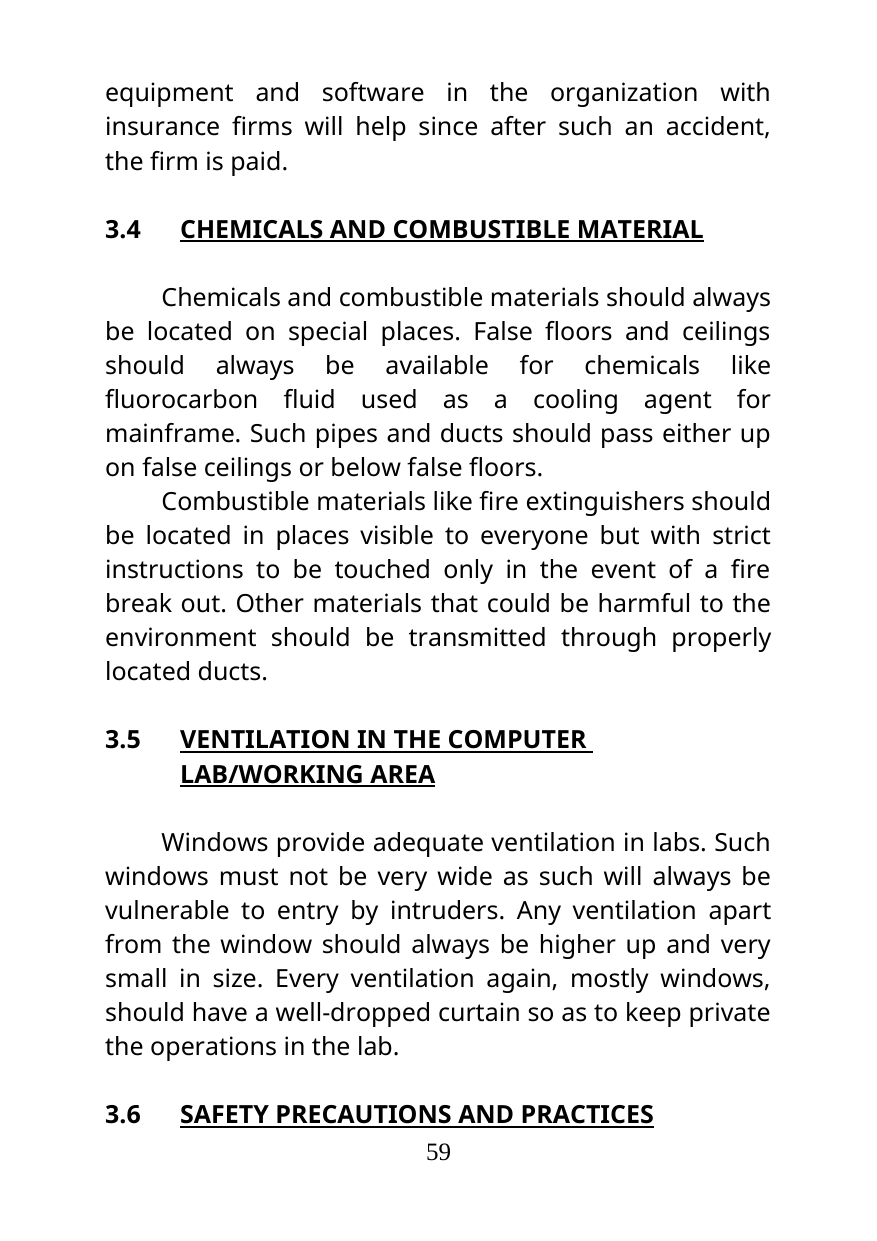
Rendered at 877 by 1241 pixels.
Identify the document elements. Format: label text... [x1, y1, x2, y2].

text Chemicals and combustible materials should always be located on special places. False floors and ceilings should always be available for chemicals like fluorocarbon fluid used as a cooling agent for mainframe. Such pipes and ducts should pass either up on false ceilings or below false floors. [105, 279, 772, 484]
list VENTILATION IN THE COMPUTER LAB/WORKING AREA [105, 722, 772, 790]
list CHEMICALS AND COMBUSTIBLE MATERIAL [105, 211, 772, 245]
text Combustible materials like fire extinguishers should be located in places visible to everyone but with strict instructions to be touched only in the event of a fire break out. Other materials that could be harmful to the environment should be transmitted through properly located ducts. [105, 484, 772, 688]
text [105, 75, 772, 177]
text Windows provide adequate ventilation in labs. Such windows must not be very wide as such will always be vulnerable to entry by intruders. Any ventilation apart from the window should always be higher up and very small in size. Every ventilation again, mostly windows, should have a well-dropped curtain so as to keep private the operations in the lab. [105, 824, 772, 1063]
list SAFETY PRECAUTIONS AND PRACTICES [105, 1097, 772, 1131]
